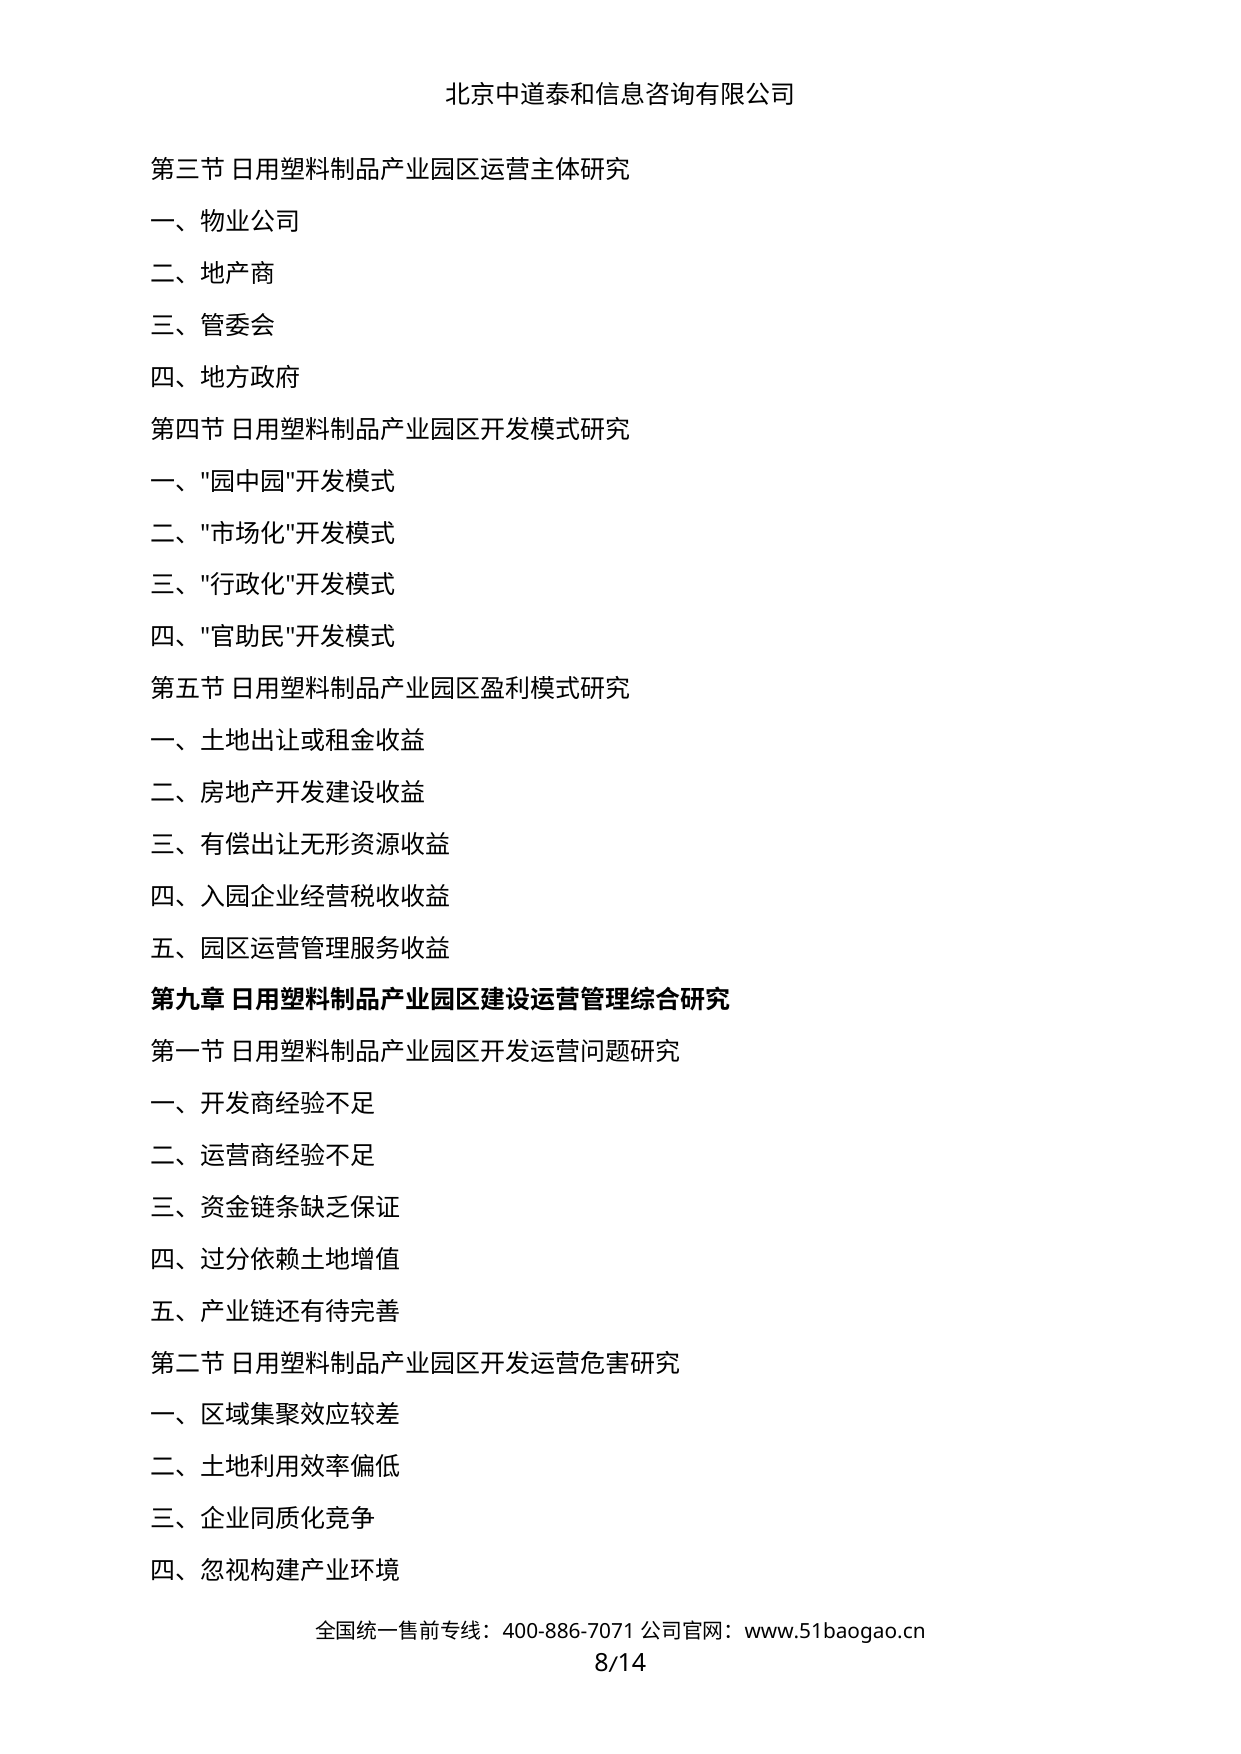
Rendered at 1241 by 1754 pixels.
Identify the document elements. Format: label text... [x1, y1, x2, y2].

text 第二节 日用塑料制品产业园区开发运营危害研究 [150, 1343, 1090, 1379]
text 一、开发商经验不足 [150, 1084, 1090, 1120]
text 四、入园企业经营税收收益 [150, 876, 1090, 912]
text 第九章 日用塑料制品产业园区建设运营管理综合研究 [150, 980, 1090, 1016]
text 二、土地利用效率偏低 [150, 1447, 1090, 1483]
text 三、有偿出让无形资源收益 [150, 824, 1090, 861]
text 二、房地产开发建设收益 [150, 772, 1090, 809]
text 五、园区运营管理服务收益 [150, 928, 1090, 964]
text 三、管委会 [150, 306, 1090, 342]
text 一、"园中园"开发模式 [150, 461, 1090, 497]
text 五、产业链还有待完善 [150, 1291, 1090, 1327]
text 第五节 日用塑料制品产业园区盈利模式研究 [150, 669, 1090, 705]
text 一、土地出让或租金收益 [150, 721, 1090, 757]
text 四、忽视构建产业环境 [150, 1551, 1090, 1587]
text 二、地产商 [150, 254, 1090, 290]
text 二、"市场化"开发模式 [150, 513, 1090, 549]
text 三、"行政化"开发模式 [150, 565, 1090, 601]
text 第一节 日用塑料制品产业园区开发运营问题研究 [150, 1032, 1090, 1068]
text 四、"官助民"开发模式 [150, 617, 1090, 653]
text 三、资金链条缺乏保证 [150, 1187, 1090, 1224]
text 一、区域集聚效应较差 [150, 1395, 1090, 1431]
text 第四节 日用塑料制品产业园区开发模式研究 [150, 409, 1090, 446]
text 四、地方政府 [150, 357, 1090, 394]
text 二、运营商经验不足 [150, 1136, 1090, 1172]
text 第三节 日用塑料制品产业园区运营主体研究 [150, 150, 1090, 186]
text 三、企业同质化竞争 [150, 1499, 1090, 1535]
text 一、物业公司 [150, 202, 1090, 238]
text 四、过分依赖土地增值 [150, 1239, 1090, 1276]
